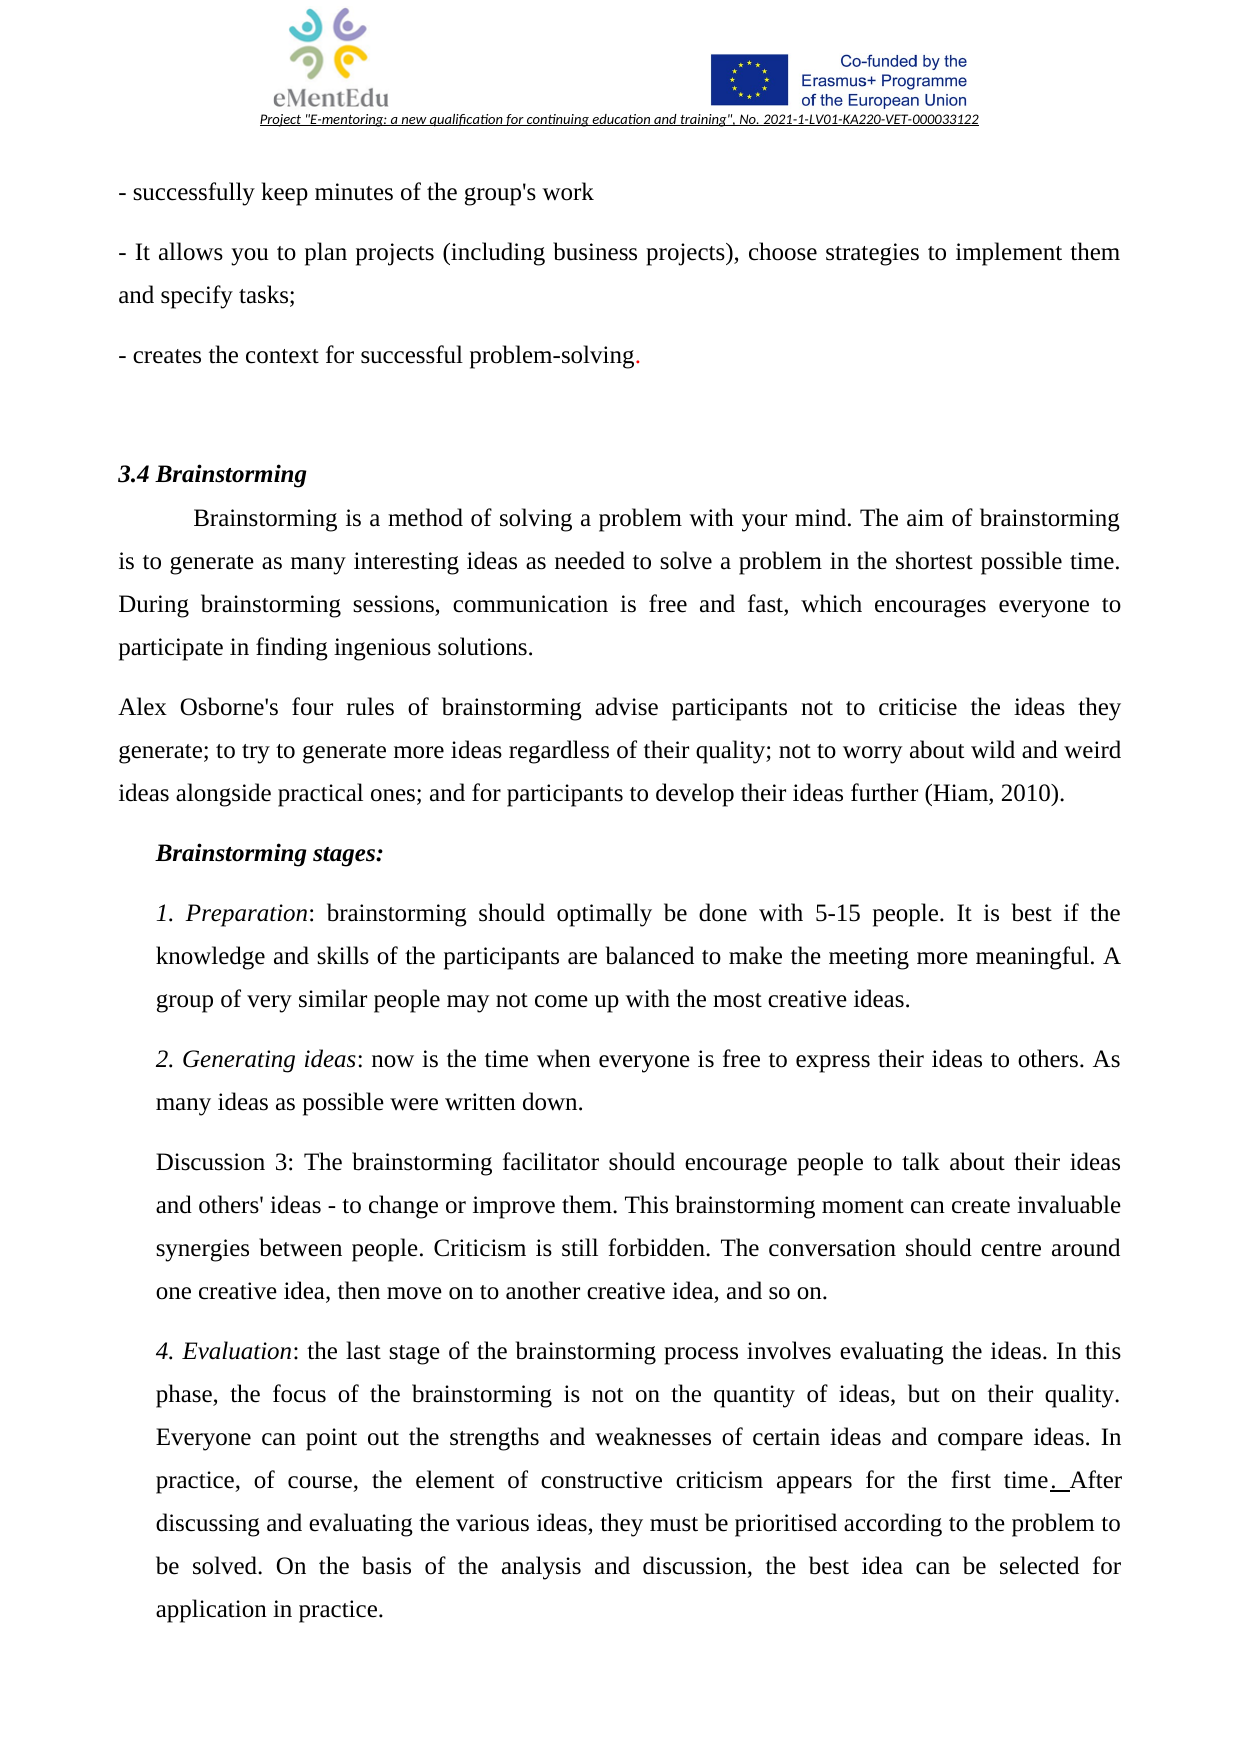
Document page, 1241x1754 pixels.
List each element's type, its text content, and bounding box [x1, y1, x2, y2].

picture [273, 6, 390, 110]
text 1. Preparation: brainstorming should optimally be done with 5-15 people. It is best if the knowledge and skills of the participants are balanced to make the meeting more meaningful. A group of very similar people may not come up with the most creative ideas. [156, 898, 1122, 1013]
text - It allows you to plan projects (including business projects), choose strategies to implement them and specify tasks; [118, 237, 1122, 309]
text Discussion 3: The brainstorming facilitator should encourage people to talk about their ideas and others' ideas - to change or improve them. This brainstorming moment can create invaluable synergies between people. Criticism is still forbidden. The conversation should centre around one creative idea, then move on to another creative idea, and so on. [156, 1147, 1122, 1305]
picture [710, 53, 967, 110]
text - successfully keep minutes of the group's work [118, 177, 1122, 206]
text 3.4 Brainstorming [118, 459, 1122, 488]
text 4. Evaluation: the last stage of the brainstorming process involves evaluating the ideas. In this phase, the focus of the brainstorming is not on the quantity of ideas, but on their quality. Everyone can point out the strengths and weaknesses of certain ideas and compare ideas. In practice, of course, the element of constructive criticism appears for the first time. After discussing and evaluating the various ideas, they must be prioritised according to the problem to be solved. On the basis of the analysis and discussion, the best idea can be selected for application in practice. [156, 1336, 1122, 1623]
text Alex Osborne's four rules of brainstorming advise participants not to criticise the ideas they generate; to try to generate more ideas regardless of their quality; not to worry about wild and weird ideas alongside practical ones; and for participants to develop their ideas further (Hiam, 2010). [118, 692, 1122, 807]
text 2. Generating ideas: now is the time when everyone is free to express their ideas to others. As many ideas as possible were written down. [156, 1044, 1122, 1116]
text Brainstorming is a method of solving a problem with your mind. The aim of brainstorming is to generate as many interesting ideas as needed to solve a problem in the shortest possible time. During brainstorming sessions, communication is free and fast, which encourages everyone to participate in finding ingenious solutions. [118, 503, 1122, 661]
text Brainstorming stages: [156, 838, 1122, 867]
text - creates the context for successful problem-solving. [118, 340, 1122, 369]
